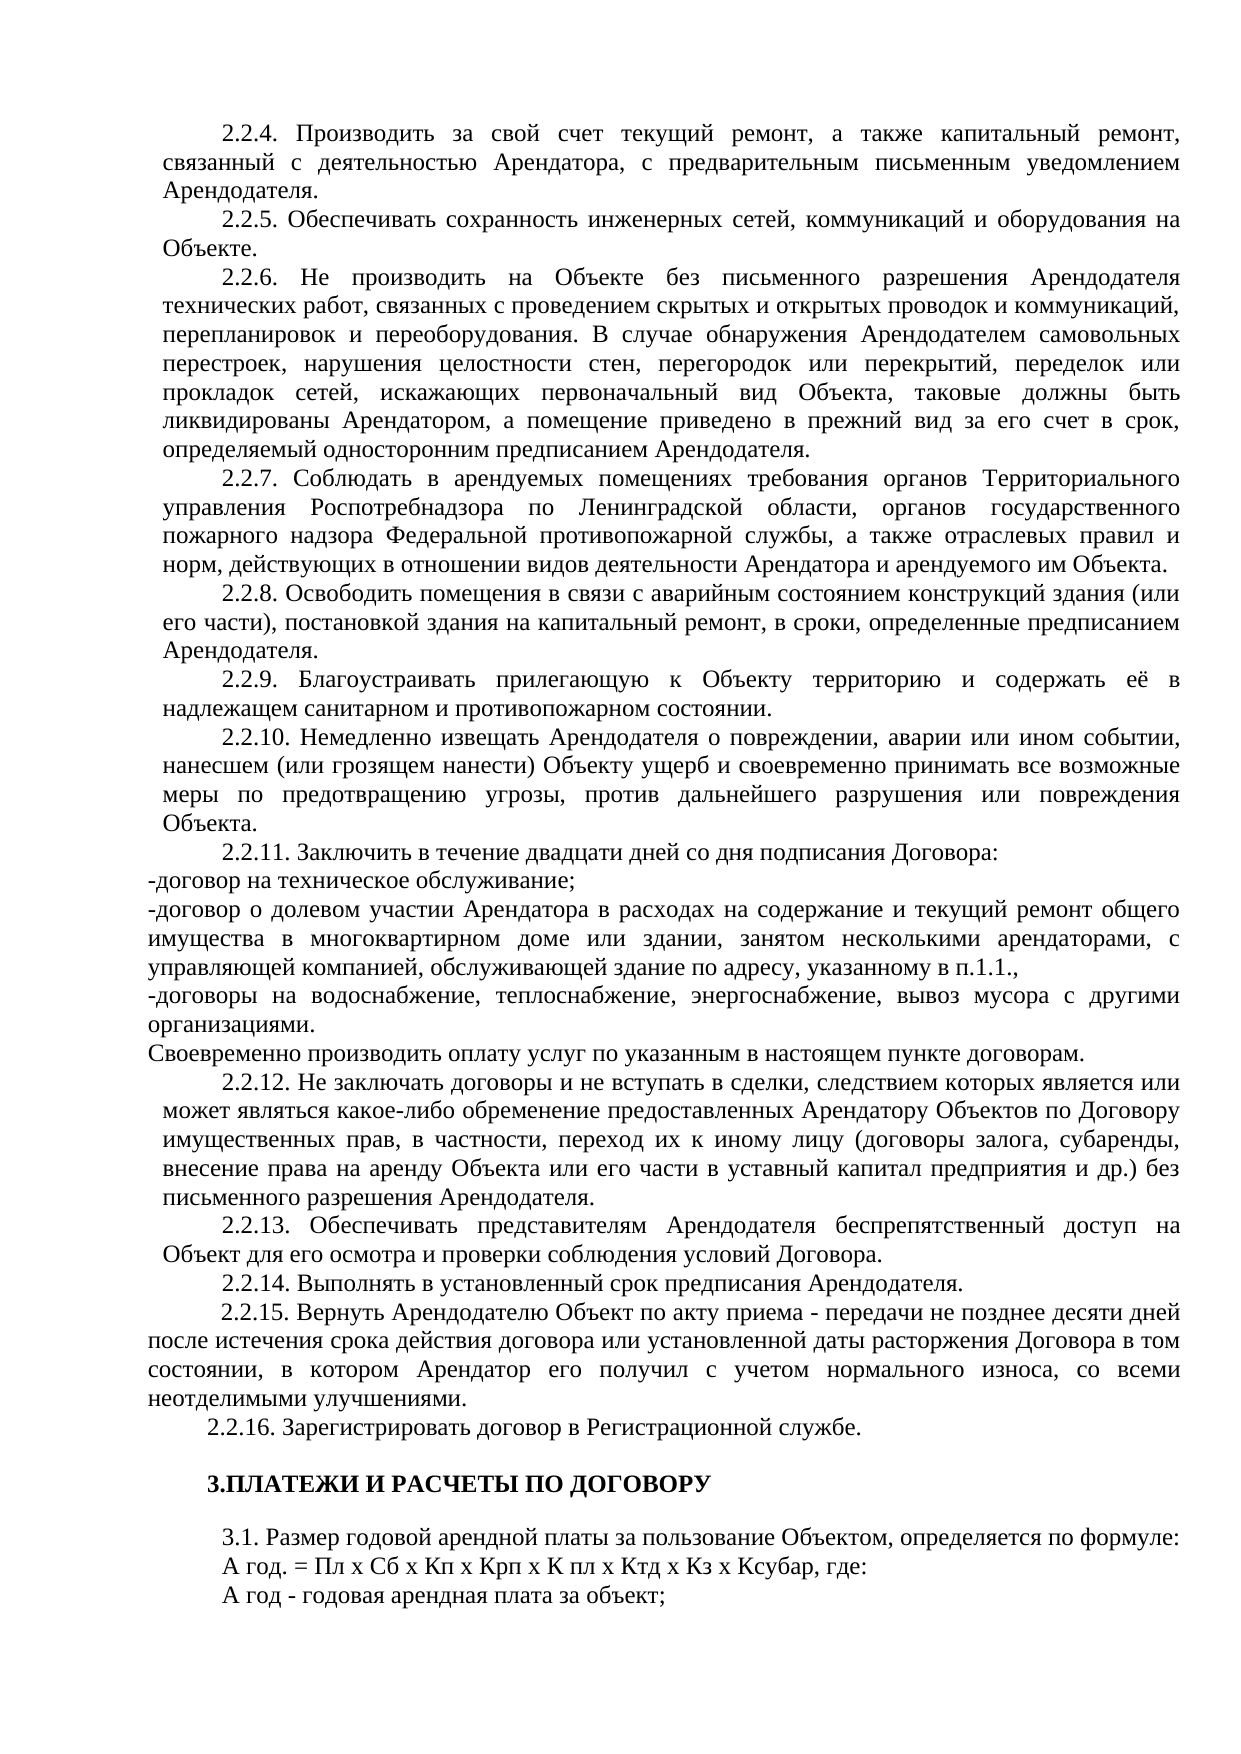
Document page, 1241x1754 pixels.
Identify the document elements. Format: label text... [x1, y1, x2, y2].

text 2.2.15. Вернуть Арендодателю Объект по акту приема - передачи не позднее десяти дней после истечения срока действия договора или установленной даты расторжения Договора в том состоянии, в котором Арендатор его получил с учетом нормального износа, со всеми неотделимыми улучшениями. [148, 1297, 1181, 1412]
text Своевременно производить оплату услуг по указанным в настоящем пункте договорам. [148, 1038, 1181, 1067]
text 2.2.7. Соблюдать в арендуемых помещениях требования органов Территориального управления Роспотребнадзора по Ленинградской области, органов государственного пожарного надзора Федеральной противопожарной службы, а также отраслевых правил и норм, действующих в отношении видов деятельности Арендатора и арендуемого им Объекта. [162, 463, 1181, 578]
text А год. = Пл х Сб х Кп х Крп х К пл х Ктд х Кз х Ксубар, где: [162, 1551, 1181, 1580]
text 3.ПЛАТЕЖИ И РАСЧЕТЫ ПО ДОГОВОРУ [148, 1469, 1181, 1498]
text 2.2.6. Не производить на Объекте без письменного разрешения Арендодателя технических работ, связанных с проведением скрытых и открытых проводок и коммуникаций, перепланировок и переоборудования. В случае обнаружения Арендодателем самовольных перестроек, нарушения целостности стен, перегородок или перекрытий, переделок или прокладок сетей, искажающих первоначальный вид Объекта, таковые должны быть ликвидированы Арендатором, а помещение приведено в прежний вид за его счет в срок, определяемый односторонним предписанием Арендодателя. [162, 262, 1181, 463]
text А год - годовая арендная плата за объект; [148, 1580, 1181, 1608]
text -договоры на водоснабжение, теплоснабжение, энергоснабжение, вывоз мусора с другими организациями. [148, 981, 1181, 1038]
text 2.2.14. Выполнять в установленный срок предписания Арендодателя. [162, 1268, 1181, 1297]
text 2.2.16. Зарегистрировать договор в Регистрационной службе. [148, 1412, 1181, 1441]
text 2.2.4. Производить за свой счет текущий ремонт, а также капитальный ремонт, связанный с деятельностью Арендатора, с предварительным письменным уведомлением Арендодателя. [162, 118, 1181, 204]
text 3.1. Размер годовой арендной платы за пользование Объектом, определяется по формуле: [162, 1522, 1181, 1551]
text 2.2.9. Благоустраивать прилегающую к Объекту территорию и содержать её в надлежащем санитарном и противопожарном состоянии. [162, 664, 1181, 722]
text 2.2.10. Немедленно извещать Арендодателя о повреждении, аварии или ином событии, нанесшем (или грозящем нанести) Объекту ущерб и своевременно принимать все возможные меры по предотвращению угрозы, против дальнейшего разрушения или повреждения Объекта. [162, 722, 1181, 837]
text -договор на техническое обслуживание; [148, 866, 1181, 894]
text 2.2.11. Заключить в течение двадцати дней со дня подписания Договора: [162, 837, 1181, 866]
text -договор о долевом участии Арендатора в расходах на содержание и текущий ремонт общего имущества в многоквартирном доме или здании, занятом несколькими арендаторами, с управляющей компанией, обслуживающей здание по адресу, указанному в п.1.1., [148, 894, 1181, 981]
text 2.2.5. Обеспечивать сохранность инженерных сетей, коммуникаций и оборудования на Объекте. [162, 204, 1181, 262]
text 2.2.8. Освободить помещения в связи с аварийным состоянием конструкций здания (или его части), постановкой здания на капитальный ремонт, в сроки, определенные предписанием Арендодателя. [162, 578, 1181, 664]
text 2.2.12. Не заключать договоры и не вступать в сделки, следствием которых является или может являться какое-либо обременение предоставленных Арендатору Объектов по Договору имущественных прав, в частности, переход их к иному лицу (договоры залога, субаренды, внесение права на аренду Объекта или его части в уставный капитал предприятия и др.) без письменного разрешения Арендодателя. [162, 1067, 1181, 1211]
text 2.2.13. Обеспечивать представителям Арендодателя беспрепятственный доступ на Объект для его осмотра и проверки соблюдения условий Договора. [162, 1211, 1181, 1268]
